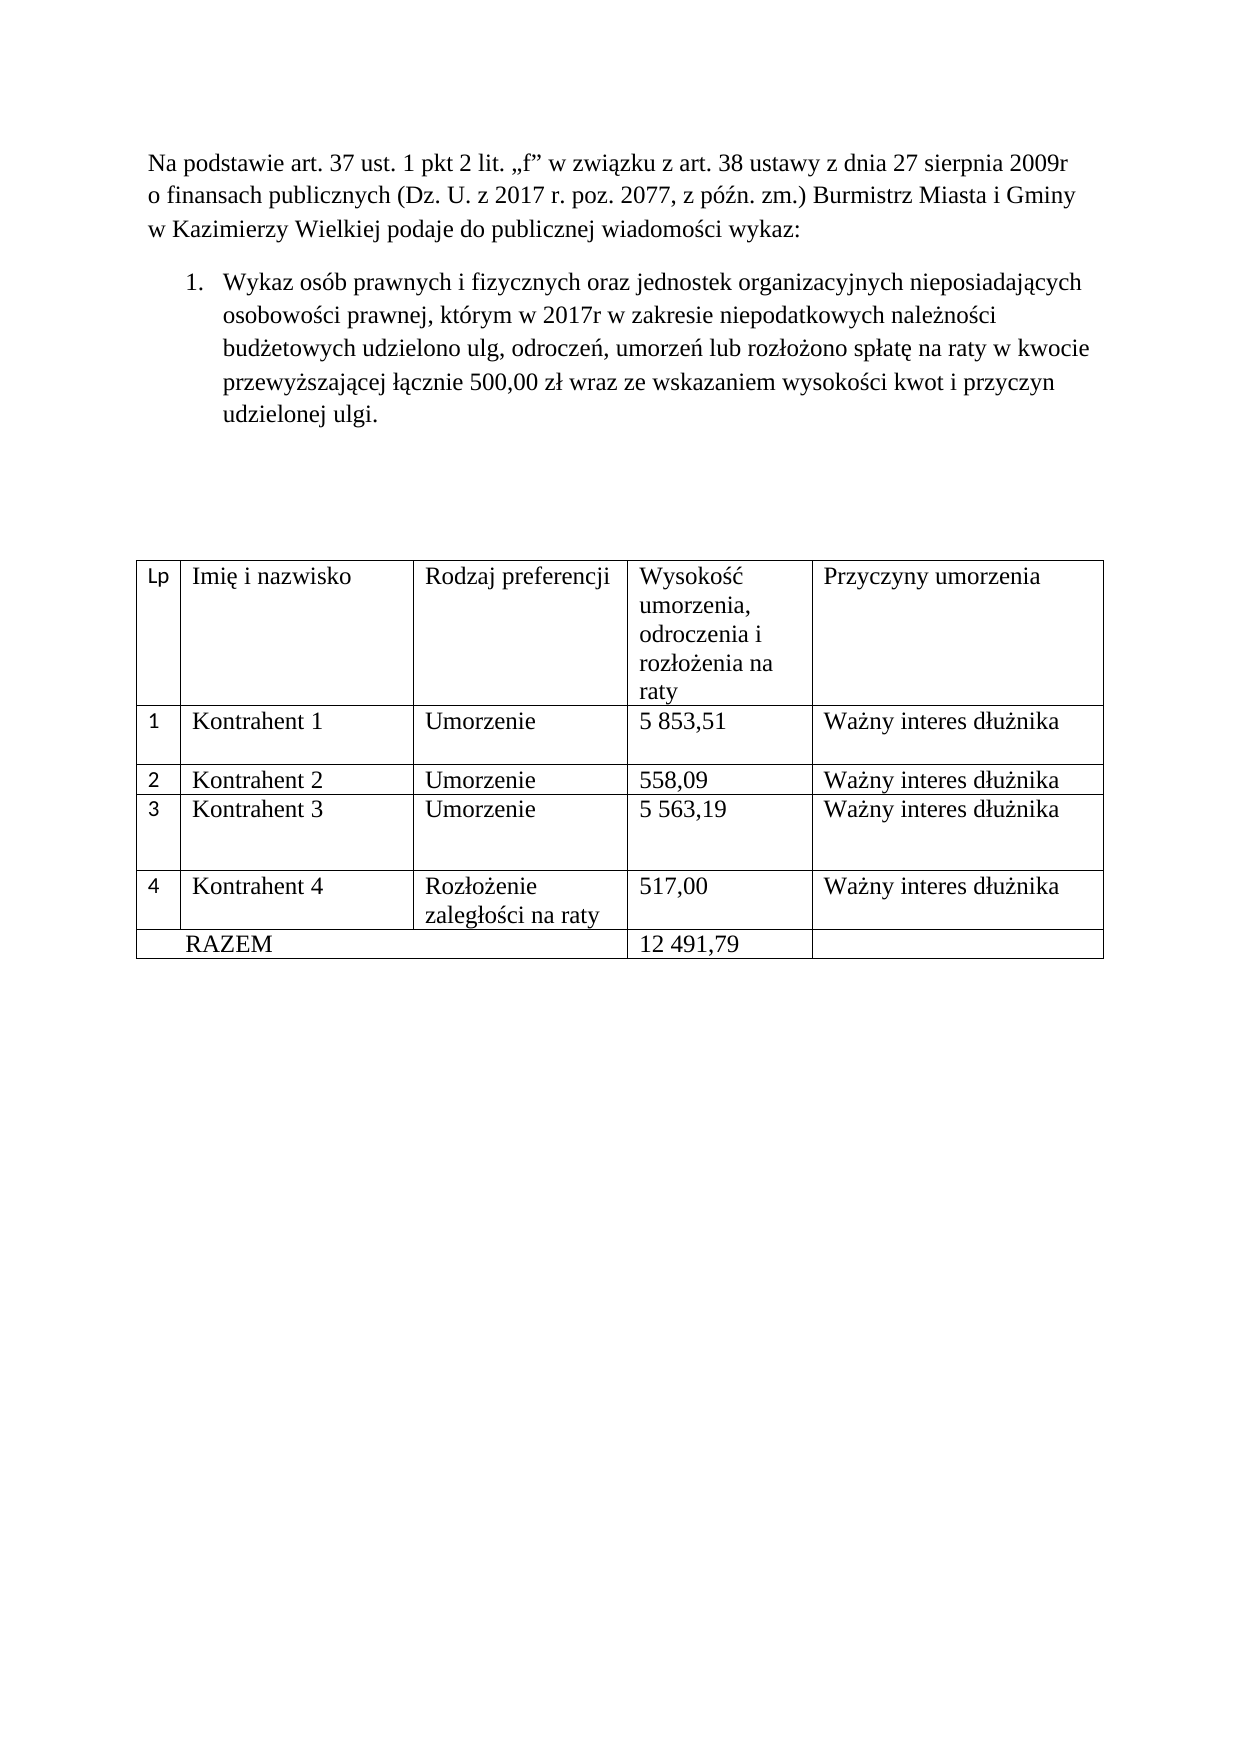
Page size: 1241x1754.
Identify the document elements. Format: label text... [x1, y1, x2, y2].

table_cell Kontrahent 2 [181, 765, 413, 793]
table_cell Ważny interes dłużnika [813, 795, 1103, 870]
table_cell Ważny interes dłużnika [813, 871, 1103, 928]
table_cell RAZEM [137, 930, 627, 958]
table_cell Ważny interes dłużnika [813, 706, 1103, 764]
table_cell Umorzenie [414, 706, 627, 764]
table_cell 3 [137, 795, 180, 870]
list Wykaz osób prawnych i fizycznych oraz jednostek organizacyjnych nieposiadających osobowości prawnej, którym w 2017r w zakresie niepodatkowych należności budżetowych udzielono ulg, odroczeń, umorzeń lub rozłożono spłatę na raty w kwocie przewyższającej łącznie 500,00 zł wraz ze wskazaniem wysokości kwot i przyczyn udzielonej ulgi. [185, 267, 1093, 428]
table_cell Ważny interes dłużnika [813, 765, 1103, 793]
table_cell [813, 930, 1103, 958]
table_cell 5 853,51 [628, 706, 812, 764]
text Na podstawie art. 37 ust. 1 pkt 2 lit. „f” w związku z art. 38 ustawy z dnia 27 sierpnia 2009r o finansach publicznych (Dz. U. z 2017 r. poz. 2077, z późn. zm.) Burmistrz Miasta i Gminy w Kazimierzy Wielkiej podaje do publicznej wiadomości wykaz: [148, 148, 1093, 242]
table_cell Kontrahent 1 [181, 706, 413, 764]
table_header Wysokość umorzenia, odroczenia i rozłożenia na raty [628, 561, 812, 705]
table_header Przyczyny umorzenia [813, 561, 1103, 705]
table_cell Kontrahent 4 [181, 871, 413, 928]
table_cell 4 [137, 871, 180, 928]
table_cell Umorzenie [414, 795, 627, 870]
table_cell 5 563,19 [628, 795, 812, 870]
table_header Lp [137, 561, 180, 705]
table_cell 12 491,79 [628, 930, 812, 958]
table_cell Umorzenie [414, 765, 627, 793]
table_cell 517,00 [628, 871, 812, 928]
table_header Imię i nazwisko [181, 561, 413, 705]
table_cell Rozłożenie zaległości na raty [414, 871, 627, 928]
table_header Rodzaj preferencji [414, 561, 627, 705]
table_cell 2 [137, 765, 180, 793]
table_cell 1 [137, 706, 180, 764]
table_cell 558,09 [628, 765, 812, 793]
table_cell Kontrahent 3 [181, 795, 413, 870]
